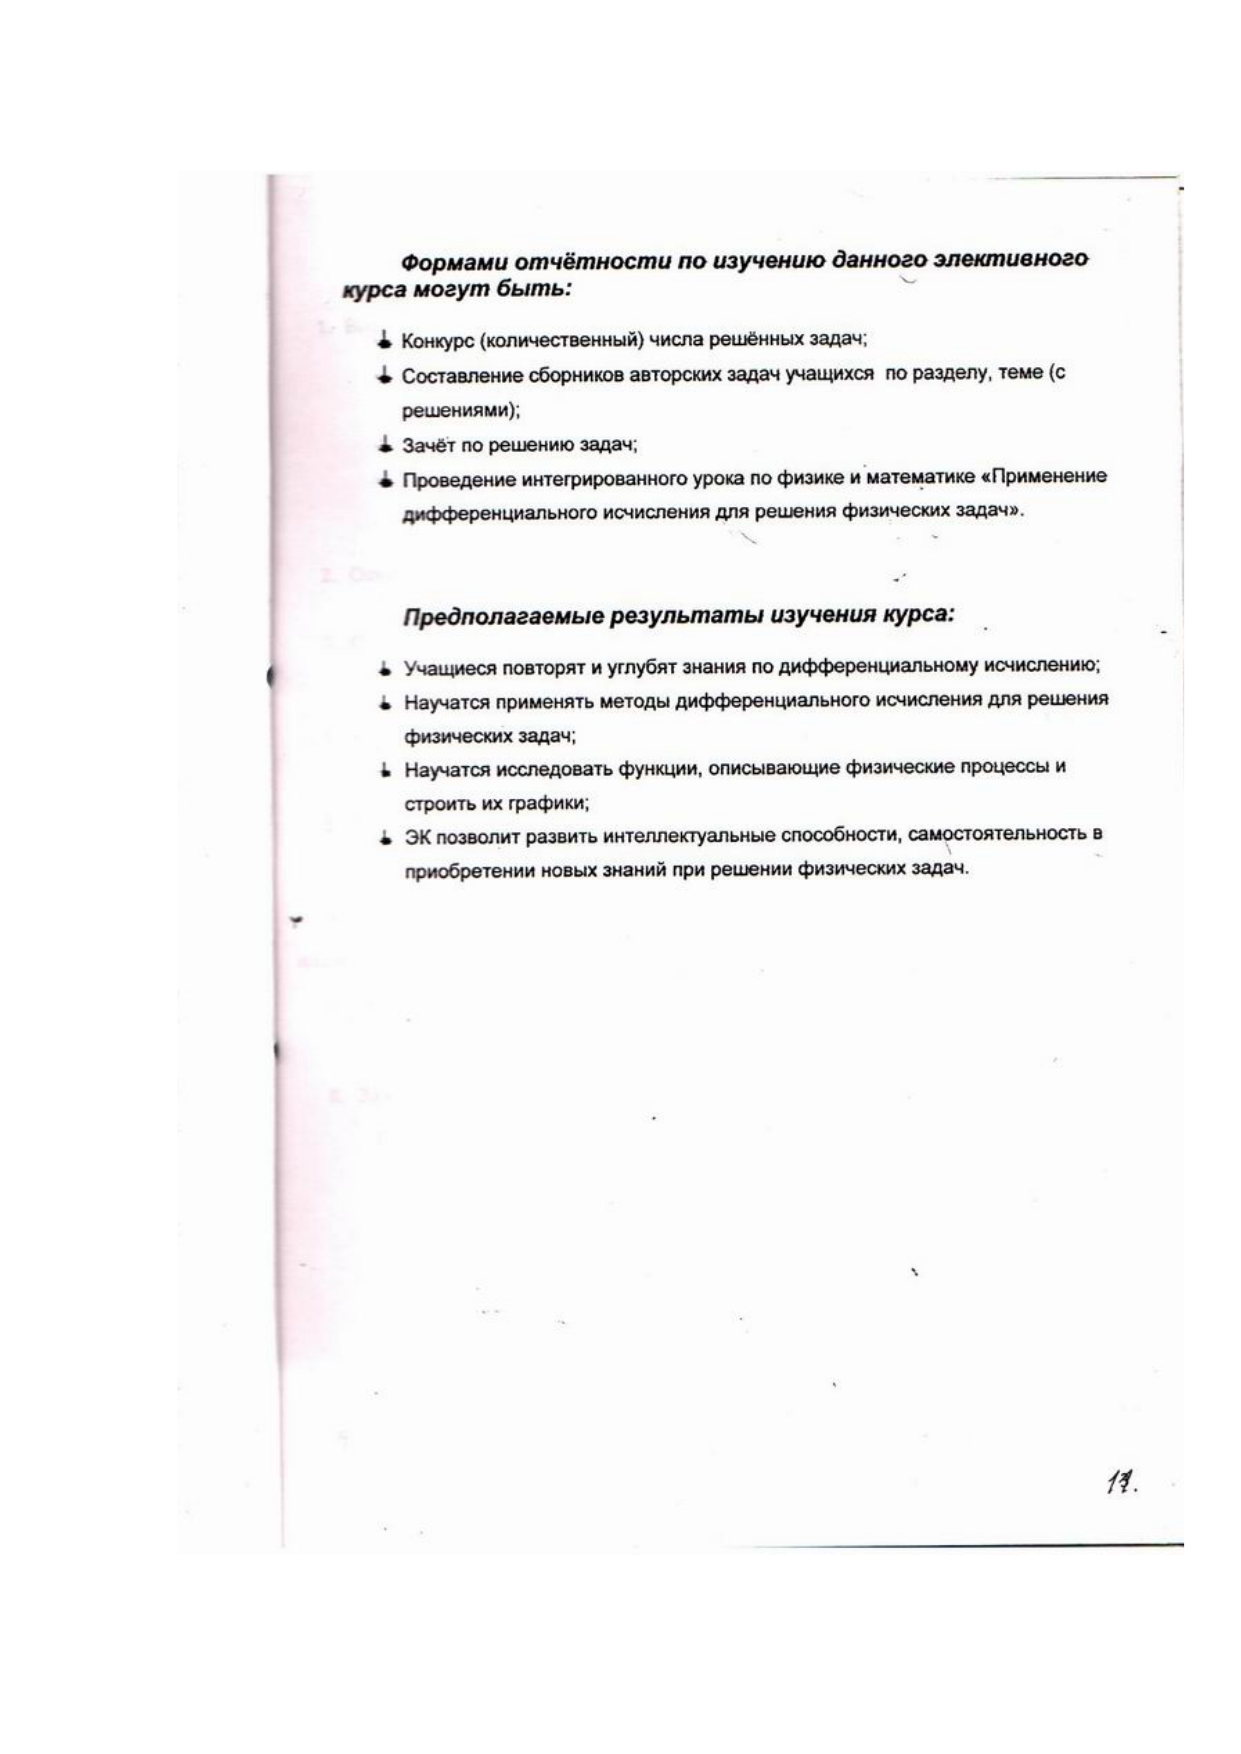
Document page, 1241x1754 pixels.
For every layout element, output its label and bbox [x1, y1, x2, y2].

picture [177, 171, 1185, 1555]
